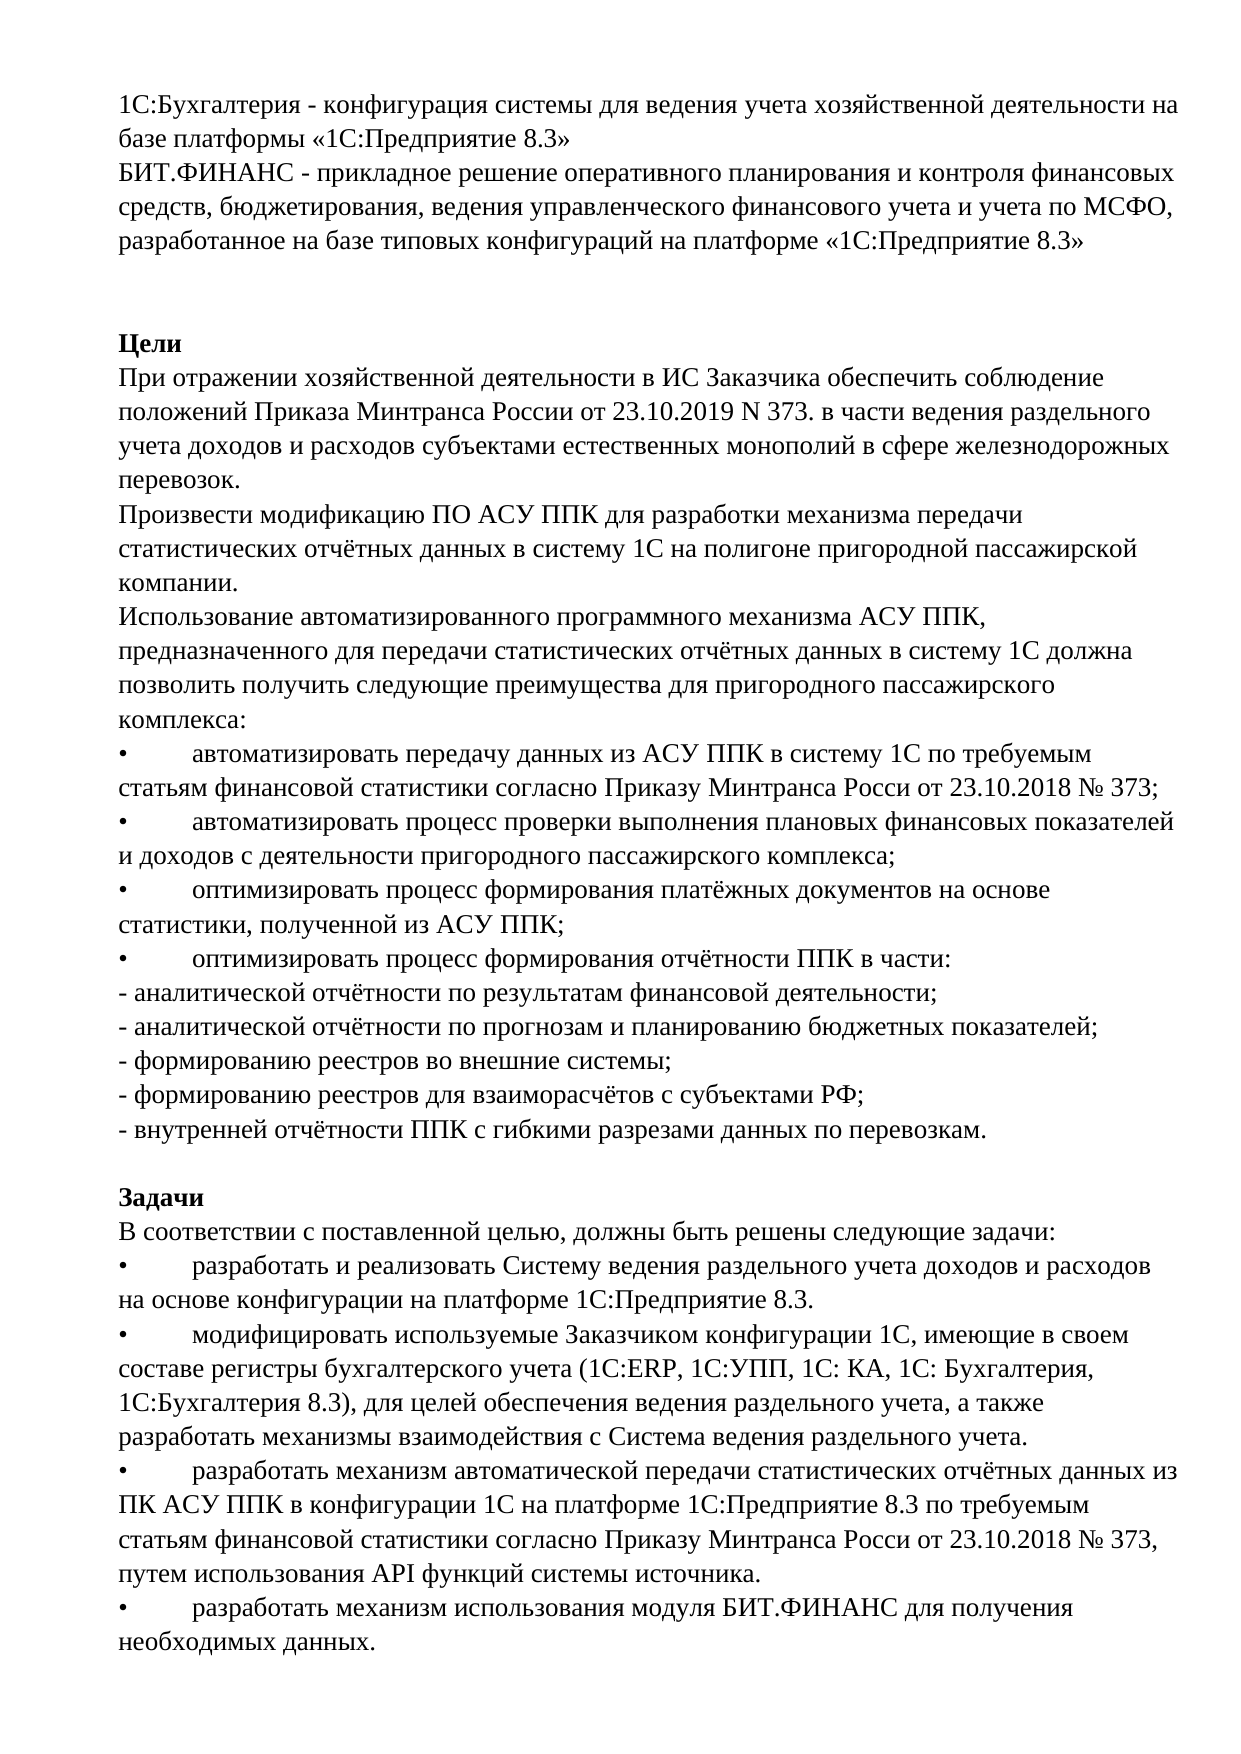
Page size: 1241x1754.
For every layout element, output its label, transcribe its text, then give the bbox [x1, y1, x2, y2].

text - формированию реестров для взаиморасчётов с субъектами РФ; [118, 1079, 1181, 1110]
text • модифицировать используемые Заказчиком конфигурации 1С, имеющие в своем составе регистры бухгалтерского учета (1С:ERP, 1С:УПП, 1С: КА, 1С: Бухгалтерия, 1С:Бухгалтерия 8.3), для целей обеспечения ведения раздельного учета, а также разработать механизмы взаимодействия с Система ведения раздельного учета. [118, 1318, 1181, 1451]
text Задачи [118, 1181, 1181, 1212]
text Произвести модификацию ПО АСУ ППК для разработки механизма передачи статистических отчётных данных в систему 1С на полигоне пригородной пассажирской компании. [118, 498, 1181, 597]
text • разработать и реализовать Систему ведения раздельного учета доходов и расходов на основе конфигурации на платформе 1С:Предприятие 8.3. [118, 1249, 1181, 1315]
text БИТ.ФИНАНС - прикладное решение оперативного планирования и контроля финансовых средств, бюджетирования, ведения управленческого финансового учета и учета по МСФО, разработанное на базе типовых конфигураций на платформе «1С:Предприятие 8.3» [118, 156, 1181, 256]
text В соответствии с поставленной целью, должны быть решены следующие задачи: [118, 1215, 1181, 1246]
text • оптимизировать процесс формирования отчётности ППК в части: [118, 942, 1181, 973]
text • оптимизировать процесс формирования платёжных документов на основе статистики, полученной из АСУ ППК; [118, 874, 1181, 939]
text 1С:Бухгалтерия - конфигурация системы для ведения учета хозяйственной деятельности на базе платформы «1С:Предприятие 8.3» [118, 88, 1181, 153]
text Использование автоматизированного программного механизма АСУ ППК, предназначенного для передачи статистических отчётных данных в систему 1С должна позволить получить следующие преимущества для пригородного пассажирского комплекса: [118, 600, 1181, 734]
text - аналитической отчётности по прогнозам и планированию бюджетных показателей; [118, 1010, 1181, 1041]
text • разработать механизм автоматической передачи статистических отчётных данных из ПК АСУ ППК в конфигурации 1С на платформе 1С:Предприятие 8.3 по требуемым статьям финансовой статистики согласно Приказу Минтранса Росси от 23.10.2018 № 373, путем использования API функций системы источника. [118, 1454, 1181, 1588]
text • разработать механизм использования модуля БИТ.ФИНАНС для получения необходимых данных. [118, 1591, 1181, 1656]
text Цели [118, 327, 1181, 358]
text При отражении хозяйственной деятельности в ИС Заказчика обеспечить соблюдение положений Приказа Минтранса России от 23.10.2019 N 373. в части ведения раздельного учета доходов и расходов субъектами естественных монополий в сфере железнодорожных перевозок. [118, 361, 1181, 495]
text - внутренней отчётности ППК с гибкими разрезами данных по перевозкам. [118, 1113, 1181, 1144]
text - аналитической отчётности по результатам финансовой деятельности; [118, 976, 1181, 1007]
text • автоматизировать процесс проверки выполнения плановых финансовых показателей и доходов с деятельности пригородного пассажирского комплекса; [118, 805, 1181, 871]
text - формированию реестров во внешние системы; [118, 1044, 1181, 1076]
text • автоматизировать передачу данных из АСУ ППК в систему 1С по требуемым статьям финансовой статистики согласно Приказу Минтранса Росси от 23.10.2018 № 373; [118, 737, 1181, 802]
